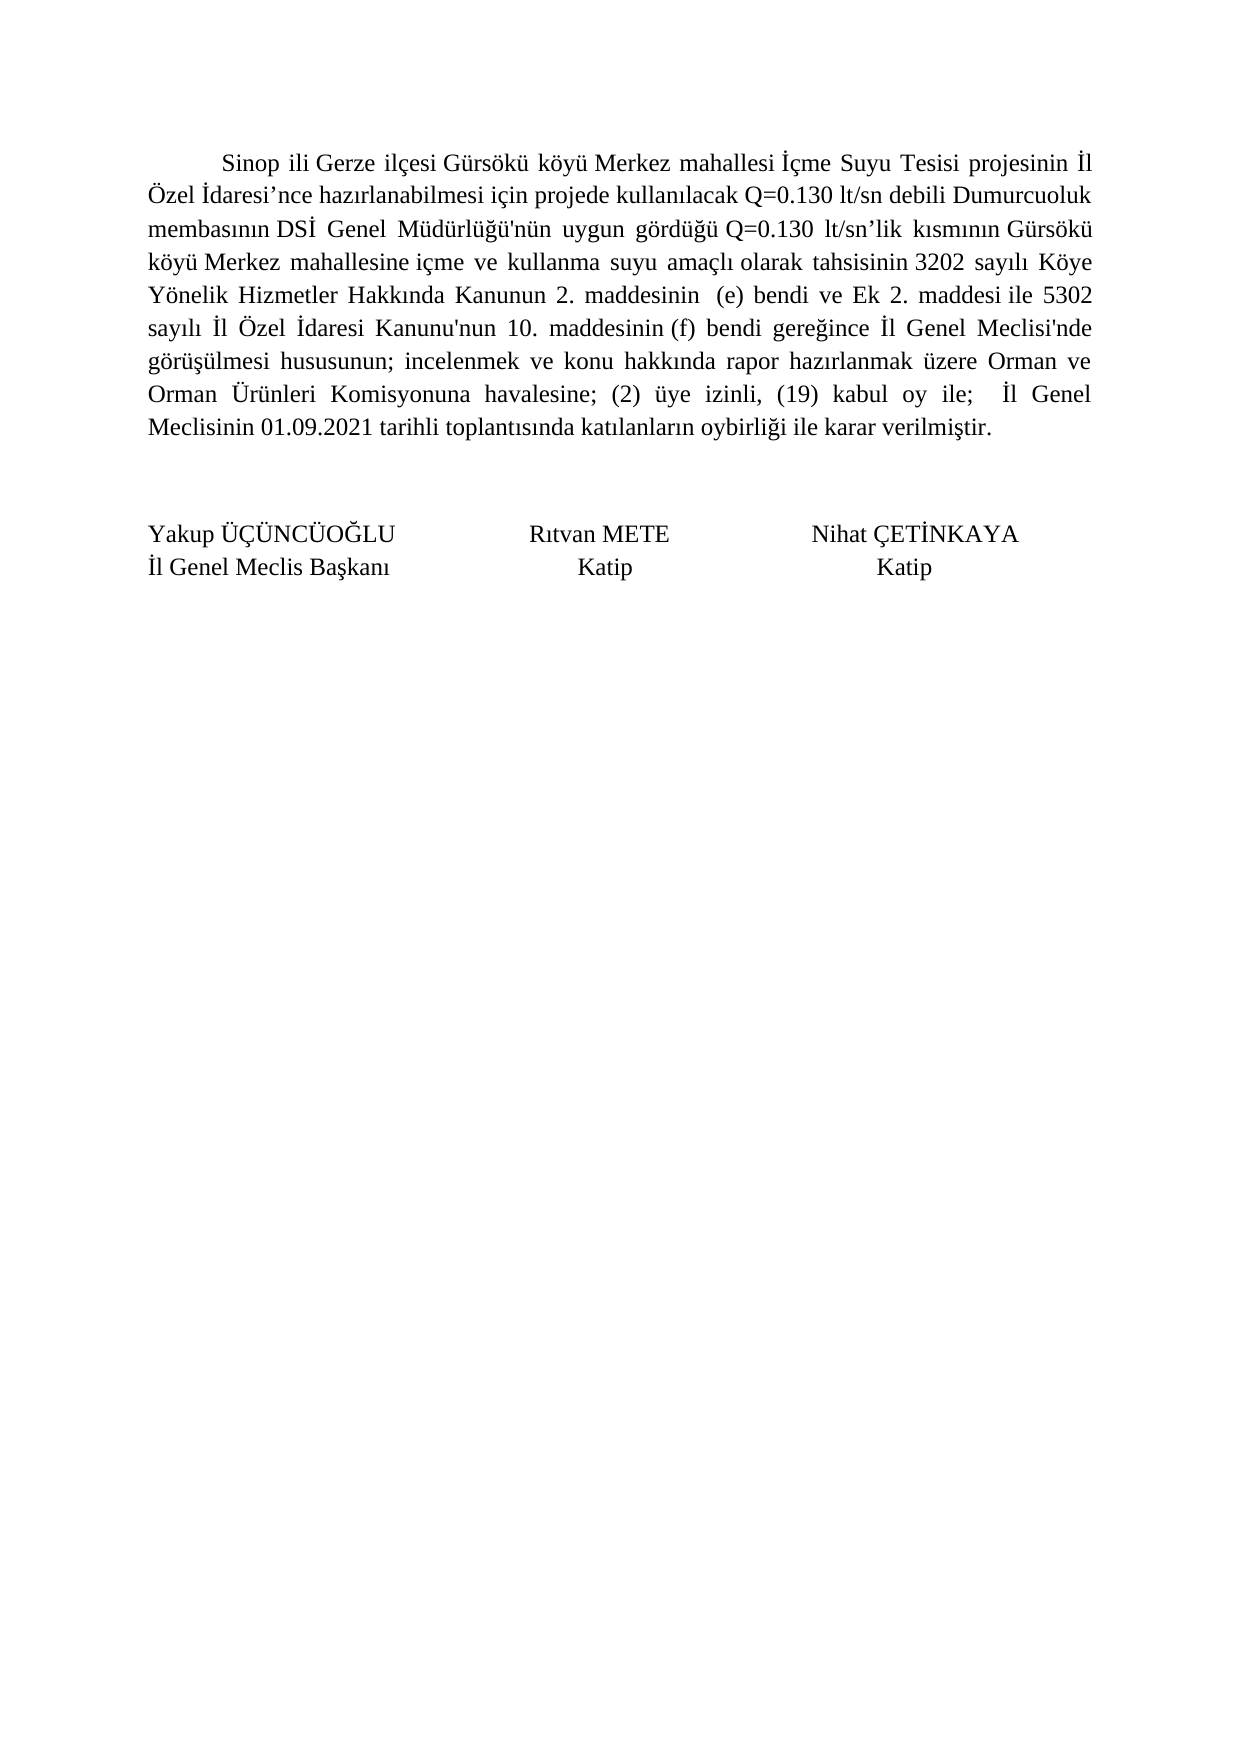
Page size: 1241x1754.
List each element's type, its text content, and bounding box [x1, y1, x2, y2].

text Yakup ÜÇÜNCÜOĞLU Rıtvan METE Nihat ÇETİNKAYA İl Genel Meclis Başkanı Katip Katip [148, 519, 1093, 581]
text Sinop ili Gerze ilçesi Gürsökü köyü Merkez mahallesi İçme Suyu Tesisi projesinin İl Özel İdaresi’nce hazırlanabilmesi için projede kullanılacak Q=0.130 lt/sn debili Dumurcuoluk membasının DSİ Genel Müdürlüğü'nün uygun gördüğü Q=0.130 lt/sn’lik kısmının Gürsökü köyü Merkez mahallesine içme ve kullanma suyu amaçlı olarak tahsisinin 3202 sayılı Köye Yönelik Hizmetler Hakkında Kanunun 2. maddesinin (e) bendi ve Ek 2. maddesi ile 5302 sayılı İl Özel İdaresi Kanunu'nun 10. maddesinin (f) bendi gereğince İl Genel Meclisi'nde görüşülmesi hususunun; incelenmek ve konu hakkında rapor hazırlanmak üzere Orman ve Orman Ürünleri Komisyonuna havalesine; (2) üye izinli, (19) kabul oy ile; İl Genel Meclisinin 01.09.2021 tarihli toplantısında katılanların oybirliği ile karar verilmiştir. [148, 148, 1093, 441]
